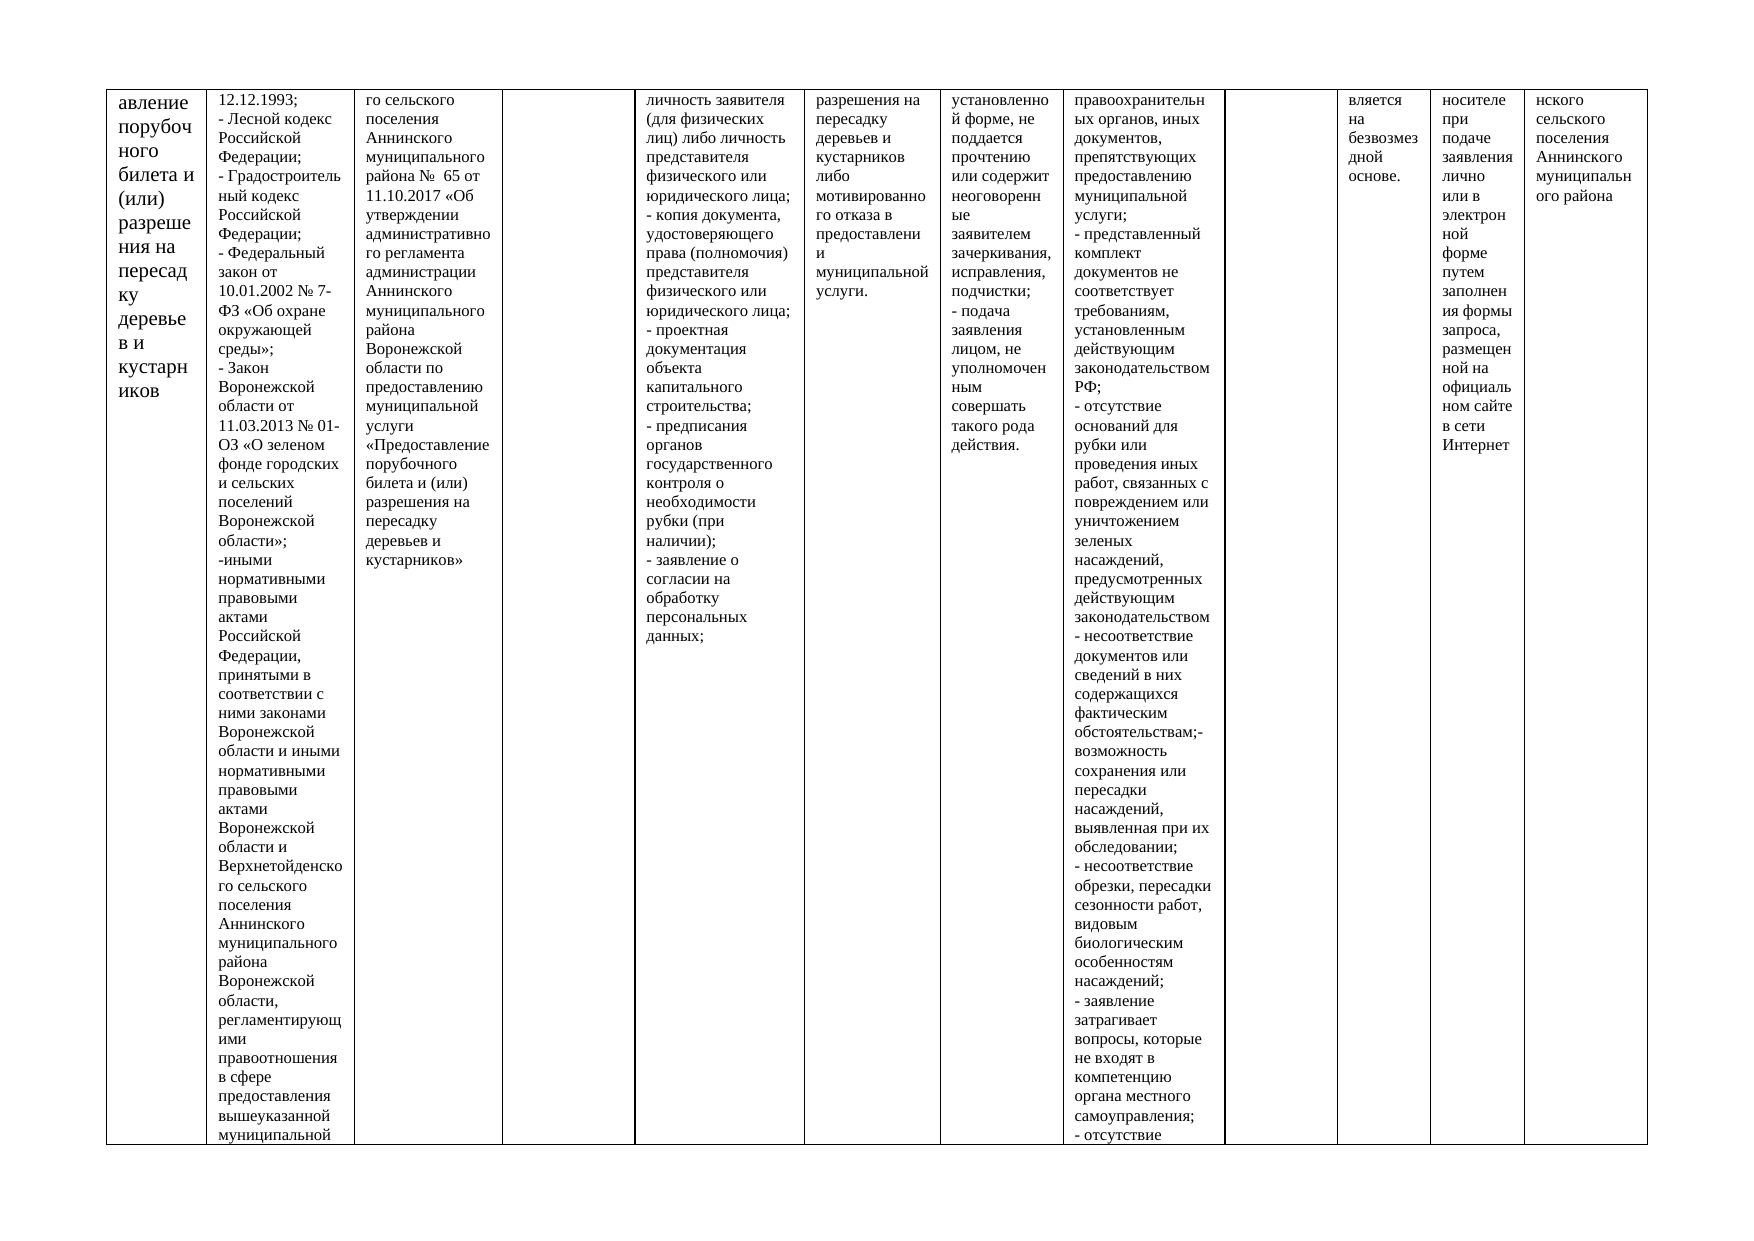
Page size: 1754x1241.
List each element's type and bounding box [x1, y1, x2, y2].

table_cell [503, 90, 634, 1144]
table_cell [636, 90, 804, 1144]
table_cell [1064, 90, 1224, 1144]
table_cell [207, 90, 354, 1144]
table_cell [355, 90, 502, 1144]
table_cell [941, 90, 1063, 1144]
table_cell [805, 90, 940, 1144]
table_cell [1338, 90, 1430, 1144]
table_cell [1525, 90, 1647, 1144]
table_cell [107, 90, 206, 1144]
table_cell [1431, 90, 1524, 1144]
table_cell [1226, 90, 1337, 1144]
